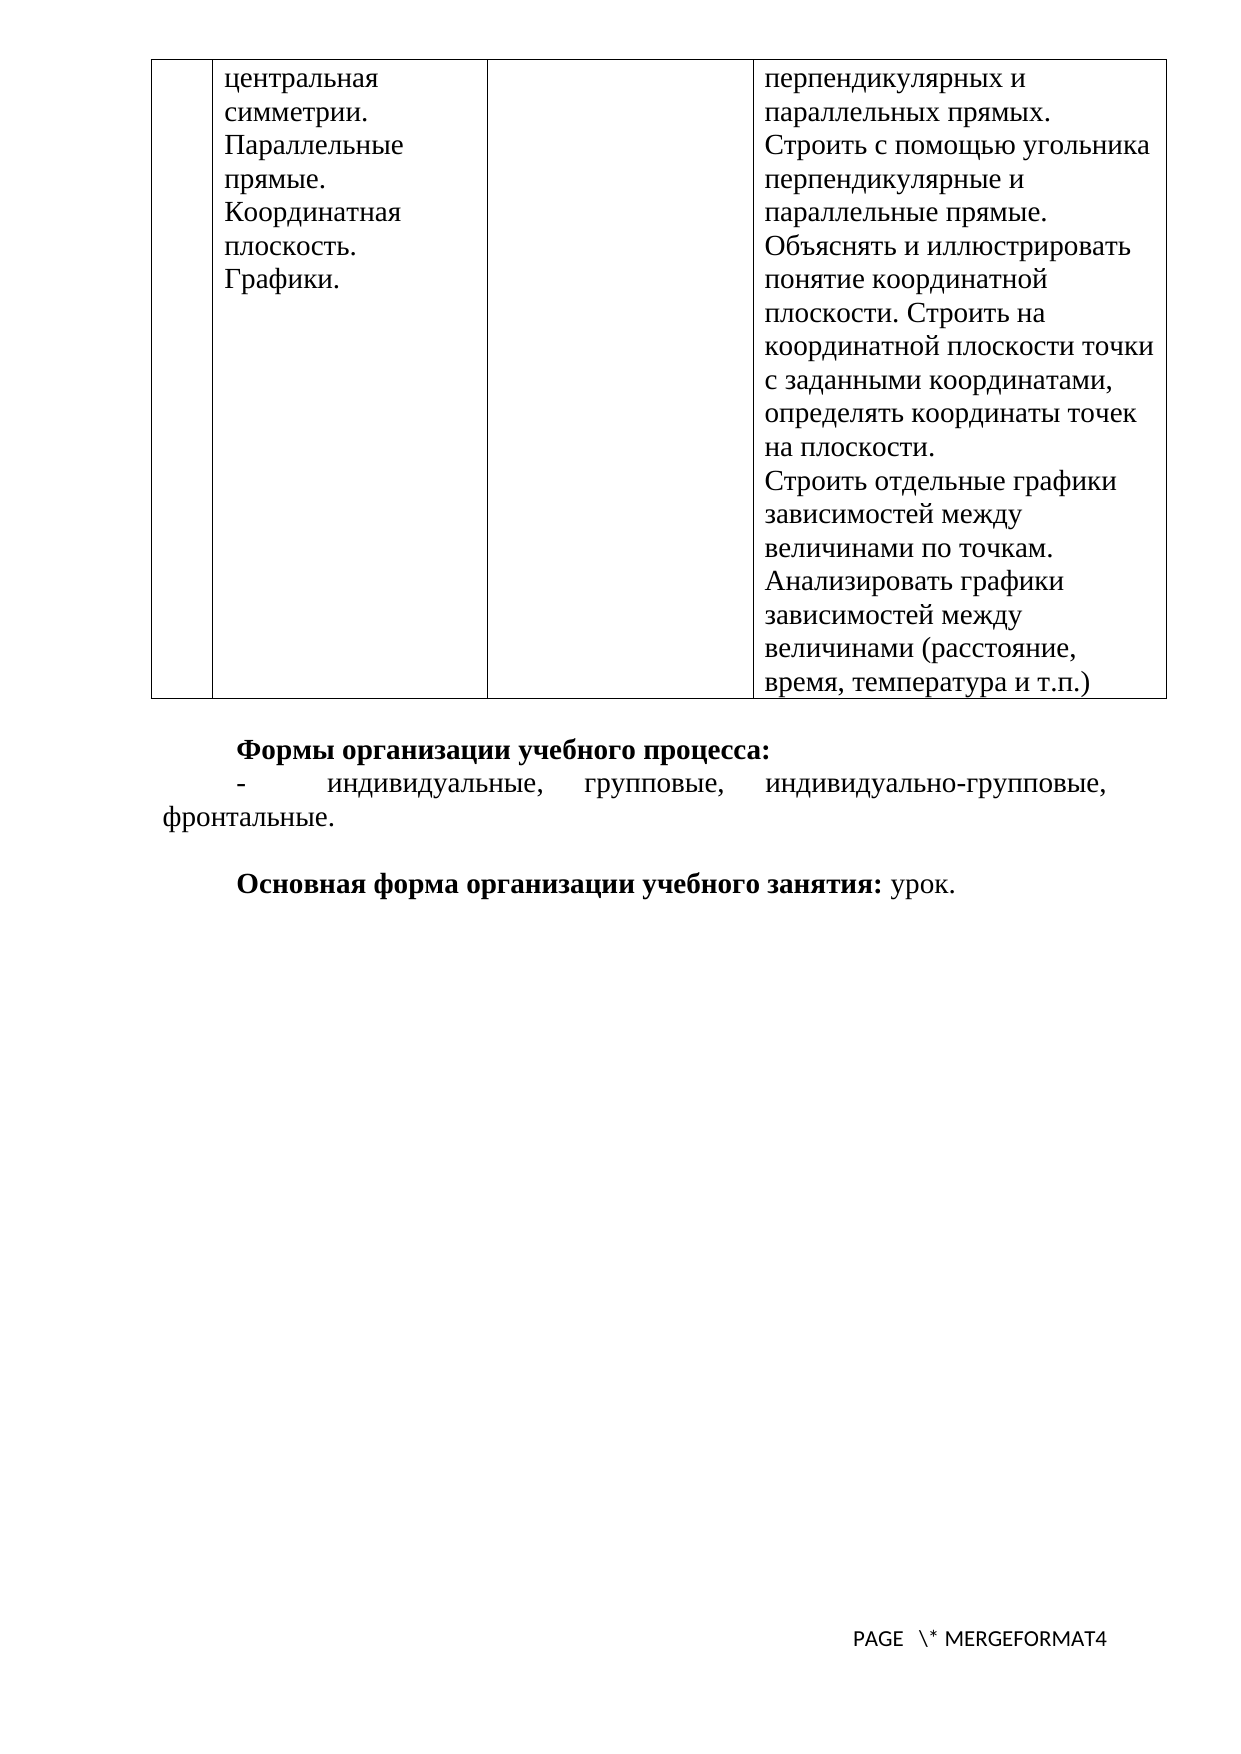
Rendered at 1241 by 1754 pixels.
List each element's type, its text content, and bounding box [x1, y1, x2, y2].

text - индивидуальные, групповые, индивидуально-групповые, фронтальные. [162, 766, 1107, 833]
table_cell 4 [152, 60, 212, 697]
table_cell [754, 60, 1166, 697]
text Формы организации учебного процесса: [162, 732, 1107, 766]
text Основная форма организации учебного занятия: урок. [162, 866, 1107, 900]
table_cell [213, 60, 487, 697]
table_cell [488, 60, 753, 697]
